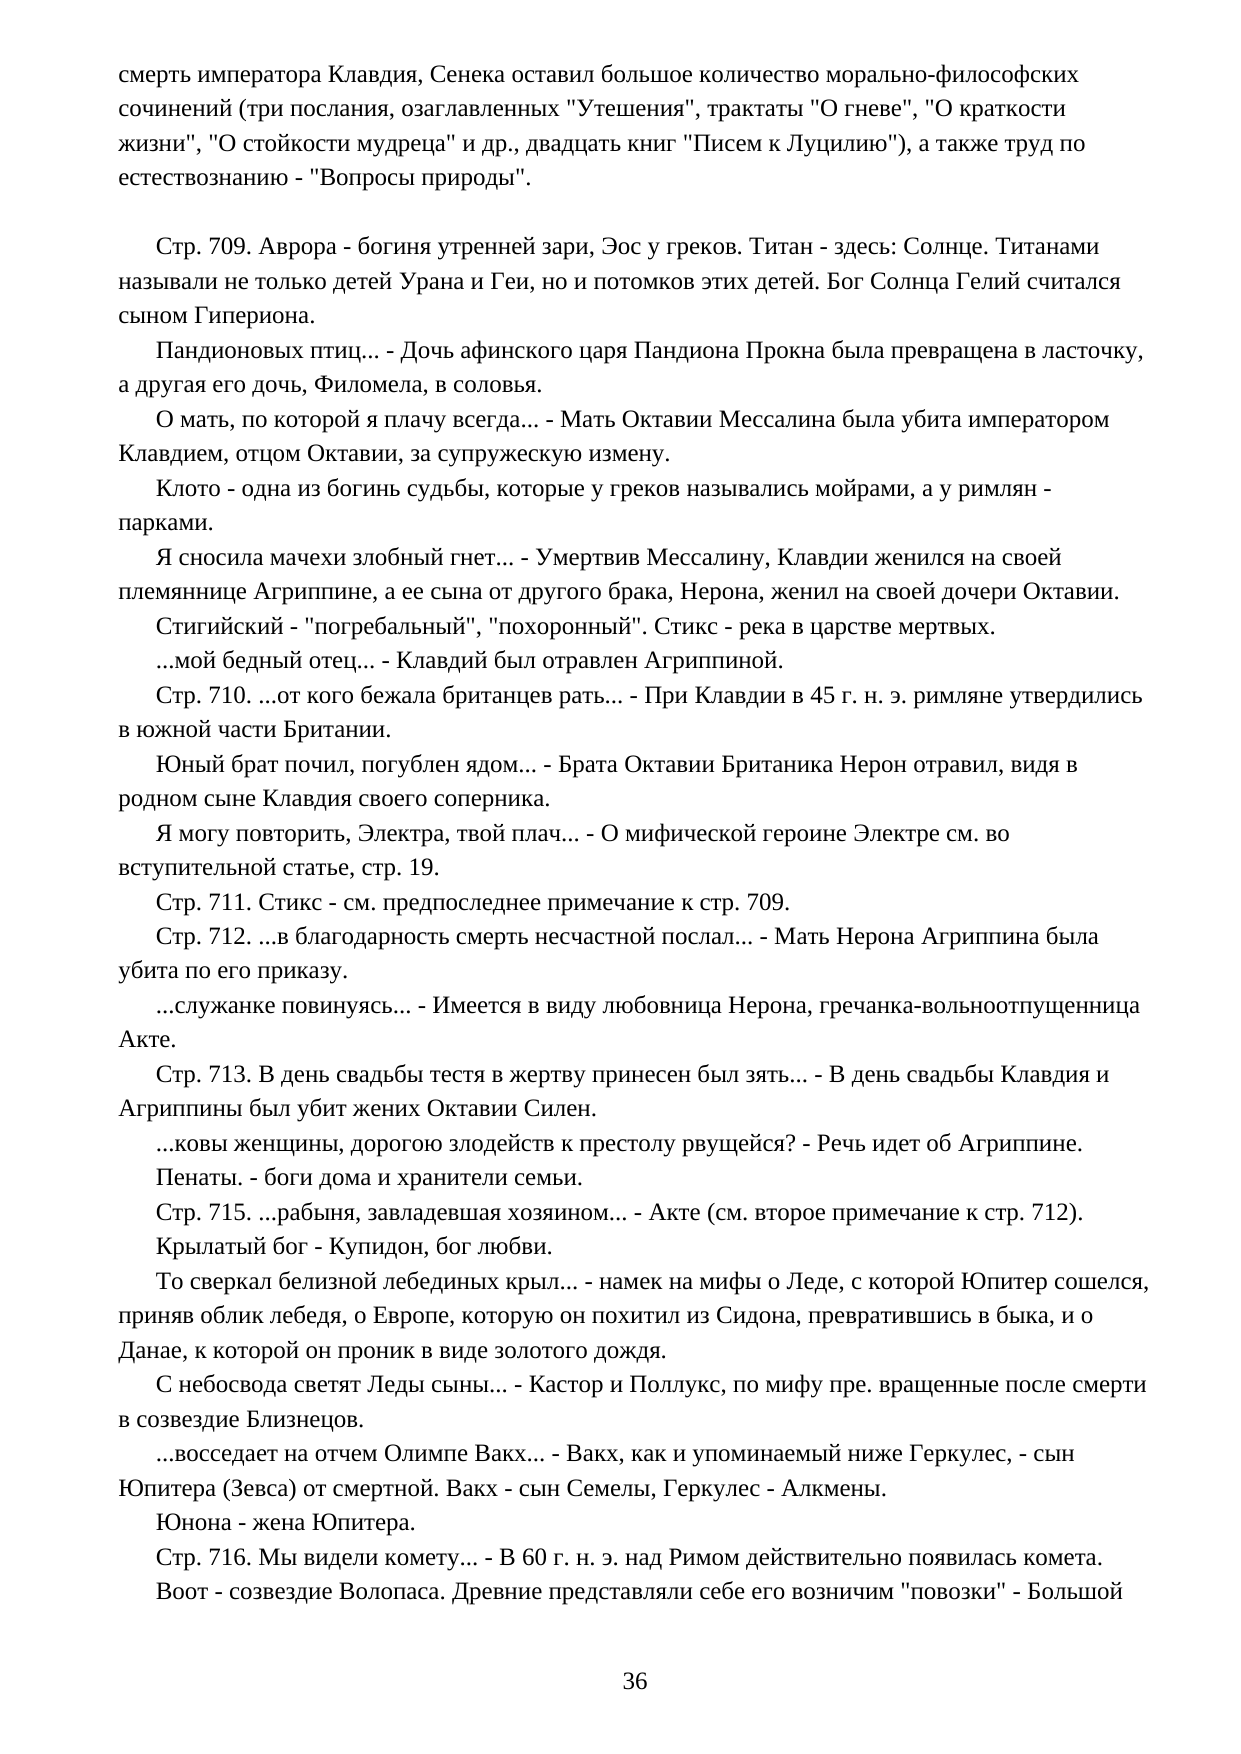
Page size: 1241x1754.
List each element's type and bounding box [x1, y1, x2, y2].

text [118, 59, 1152, 1605]
